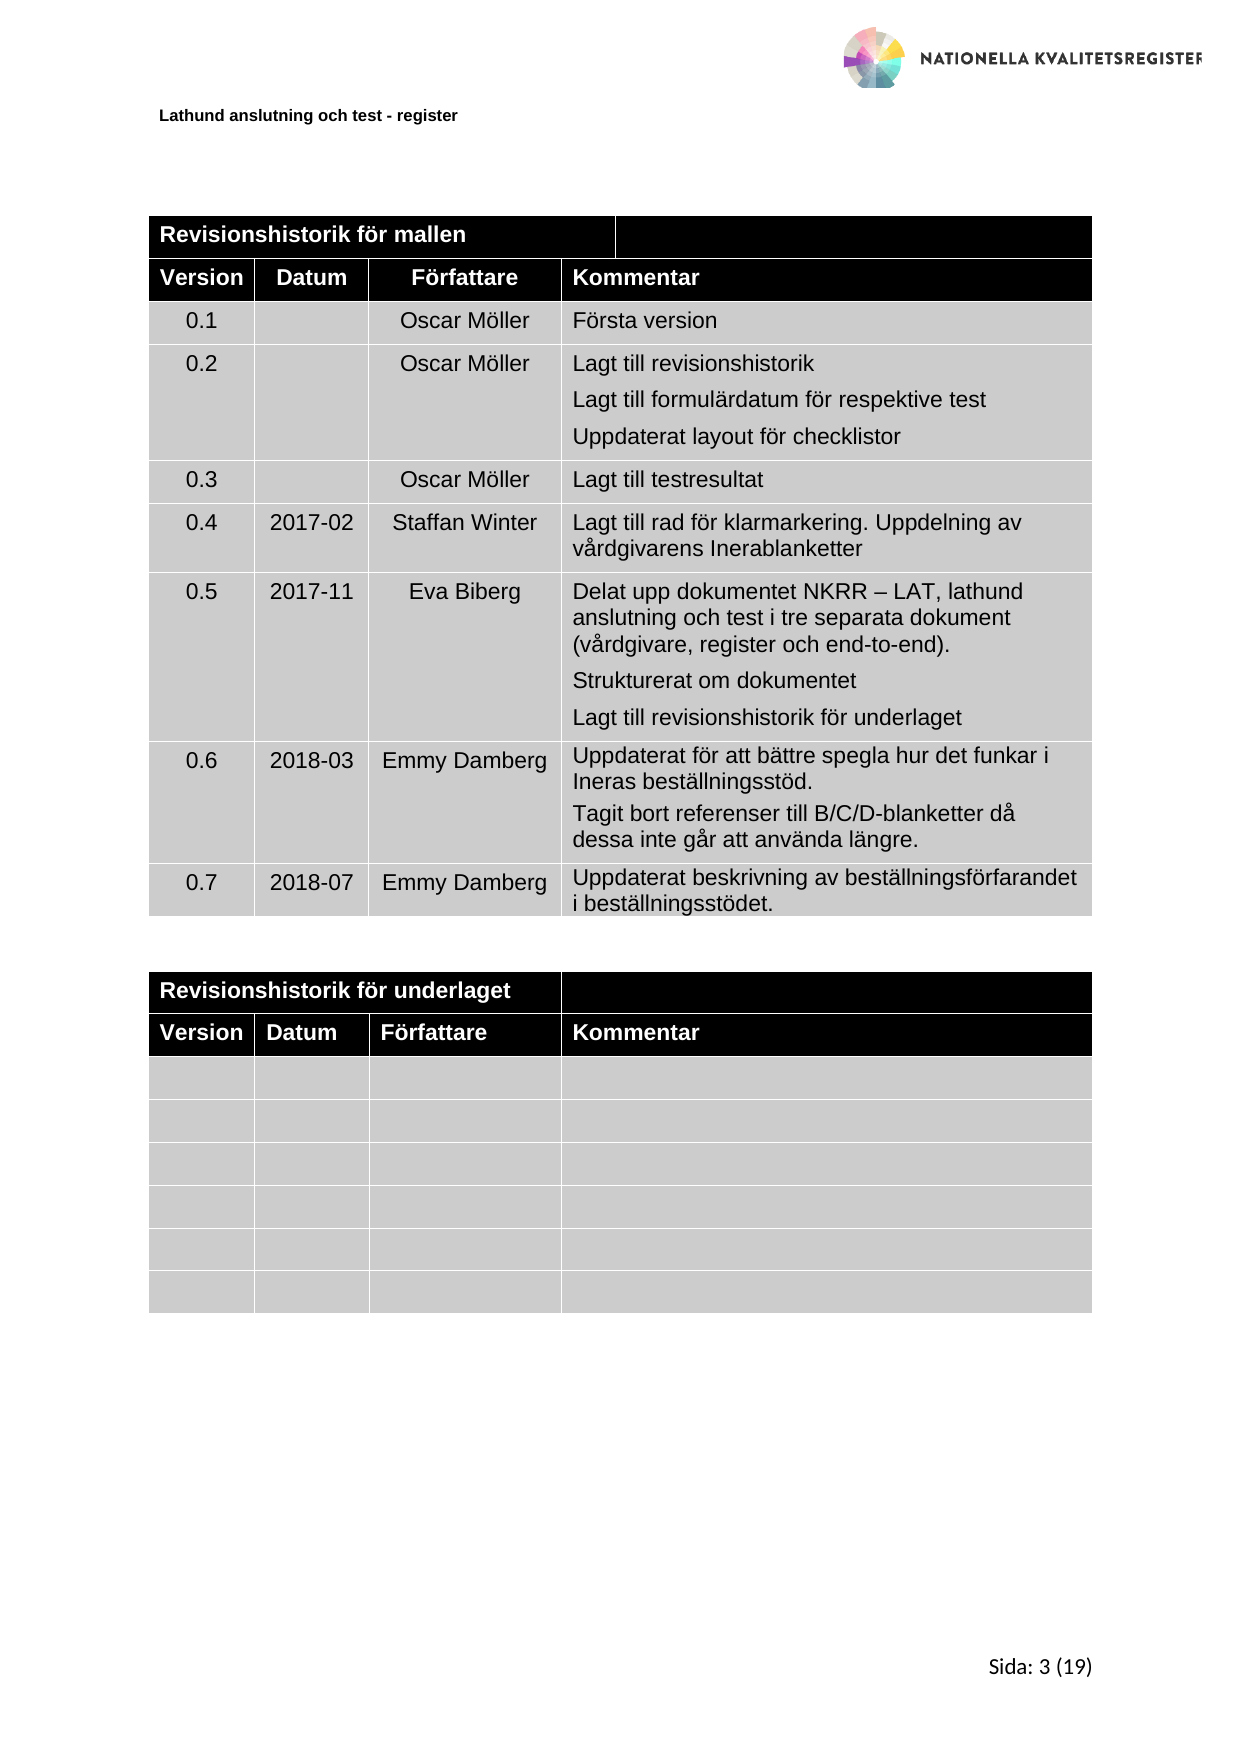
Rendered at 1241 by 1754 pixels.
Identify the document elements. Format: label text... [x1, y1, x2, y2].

table_cell Eva Biberg [369, 573, 561, 741]
table_cell [562, 1057, 1092, 1099]
table_header Revisionshistorik för underlaget [149, 972, 561, 1013]
table_header [562, 972, 1092, 1013]
table_cell Första version [562, 302, 1092, 343]
table_cell Emmy Damberg [369, 864, 561, 916]
table_header [616, 216, 1092, 258]
table_cell [255, 1143, 369, 1184]
table_cell Lagt till rad för klarmarkering. Uppdelning av vårdgivarens Inerablanketter [562, 504, 1092, 572]
table_cell [562, 1186, 1092, 1227]
table_cell [370, 1057, 561, 1099]
table_cell [149, 1100, 254, 1142]
table_cell [255, 345, 368, 460]
table_cell 0.2 [149, 345, 254, 460]
table_cell [562, 1271, 1092, 1313]
table_cell 2018-03 [255, 742, 368, 863]
table_cell Datum [255, 259, 368, 301]
table_cell [255, 302, 368, 343]
table_cell Version [149, 1014, 254, 1056]
table_cell Oscar Möller [369, 461, 561, 503]
picture [842, 27, 1202, 87]
table_cell Uppdaterat beskrivning av beställningsförfarandet i beställningsstödet. [562, 864, 1092, 916]
table_cell [370, 1143, 561, 1184]
table_cell Staffan Winter [369, 504, 561, 572]
table_cell Författare [369, 259, 561, 301]
table_cell Författare [370, 1014, 561, 1056]
table_cell 2017-02 [255, 504, 368, 572]
table_cell Delat upp dokumentet NKRR – LAT, lathund anslutning och test i tre separata dokument (vårdgivare, register och end-to-end). Strukturerat om dokumentet Lagt till revisionshistorik för underlaget [562, 573, 1092, 741]
table_cell [149, 1186, 254, 1227]
table_cell [149, 1057, 254, 1099]
table_cell 2017-11 [255, 573, 368, 741]
table_cell [562, 1100, 1092, 1142]
table_cell [370, 1100, 561, 1142]
table_cell 0.1 [149, 302, 254, 343]
table_cell [149, 1229, 254, 1270]
table_cell [562, 1143, 1092, 1184]
table_cell Emmy Damberg [369, 742, 561, 863]
table_cell 0.3 [149, 461, 254, 503]
table_cell [255, 1057, 369, 1099]
table_cell [149, 1143, 254, 1184]
table_cell Datum [255, 1014, 369, 1056]
table_cell [255, 1271, 369, 1313]
table_cell Oscar Möller [369, 345, 561, 460]
table_cell [562, 1229, 1092, 1270]
table_cell Kommentar [562, 259, 1092, 301]
table_cell [370, 1271, 561, 1313]
table_cell 0.6 [149, 742, 254, 863]
table_cell Version [149, 259, 254, 301]
table_cell 0.5 [149, 573, 254, 741]
table_cell Lagt till testresultat [562, 461, 1092, 503]
table_cell Lagt till revisionshistorik Lagt till formulärdatum för respektive test Uppdaterat layout för checklistor [562, 345, 1092, 460]
table_header Revisionshistorik för mallen [149, 216, 615, 258]
table_cell [255, 1186, 369, 1227]
table_cell [255, 1229, 369, 1270]
table_cell Kommentar [562, 1014, 1092, 1056]
table_cell [370, 1186, 561, 1227]
table_cell [149, 1271, 254, 1313]
table_cell Oscar Möller [369, 302, 561, 343]
table_cell 0.7 [149, 864, 254, 916]
table_cell [255, 1100, 369, 1142]
table_cell 2018-07 [255, 864, 368, 916]
table_cell [370, 1229, 561, 1270]
table_cell Uppdaterat för att bättre spegla hur det funkar i Ineras beställningsstöd. Tagit bort referenser till B/C/D-blanketter då dessa inte går att använda längre. [562, 742, 1092, 863]
table_cell [255, 461, 368, 503]
table_cell 0.4 [149, 504, 254, 572]
